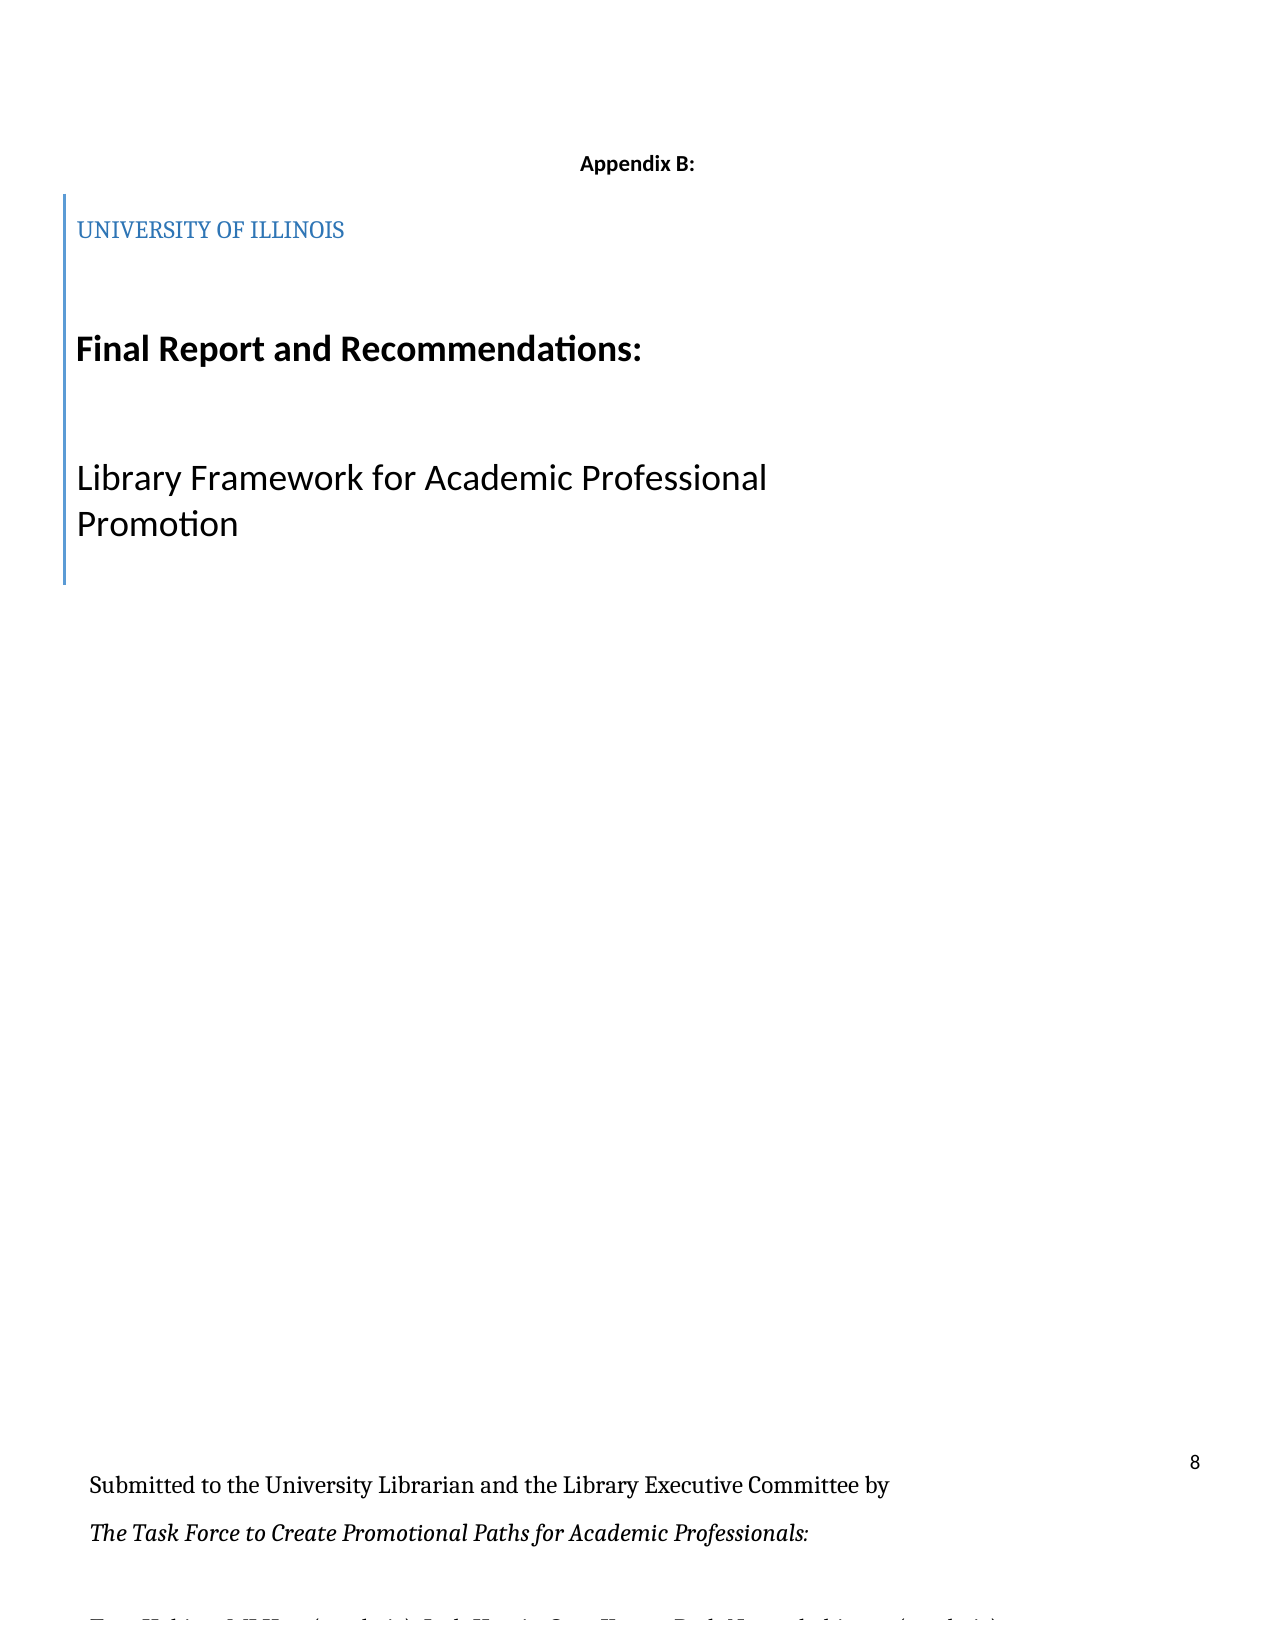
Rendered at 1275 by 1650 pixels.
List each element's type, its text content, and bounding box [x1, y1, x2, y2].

table_cell Final Report and Recommendations: [66, 284, 824, 387]
table_cell Library Framework for Academic Professional Promotion [66, 387, 824, 584]
table_header UNIVERSITY OF ILLINOIS [66, 194, 824, 284]
text Appendix B: [75, 149, 1200, 177]
